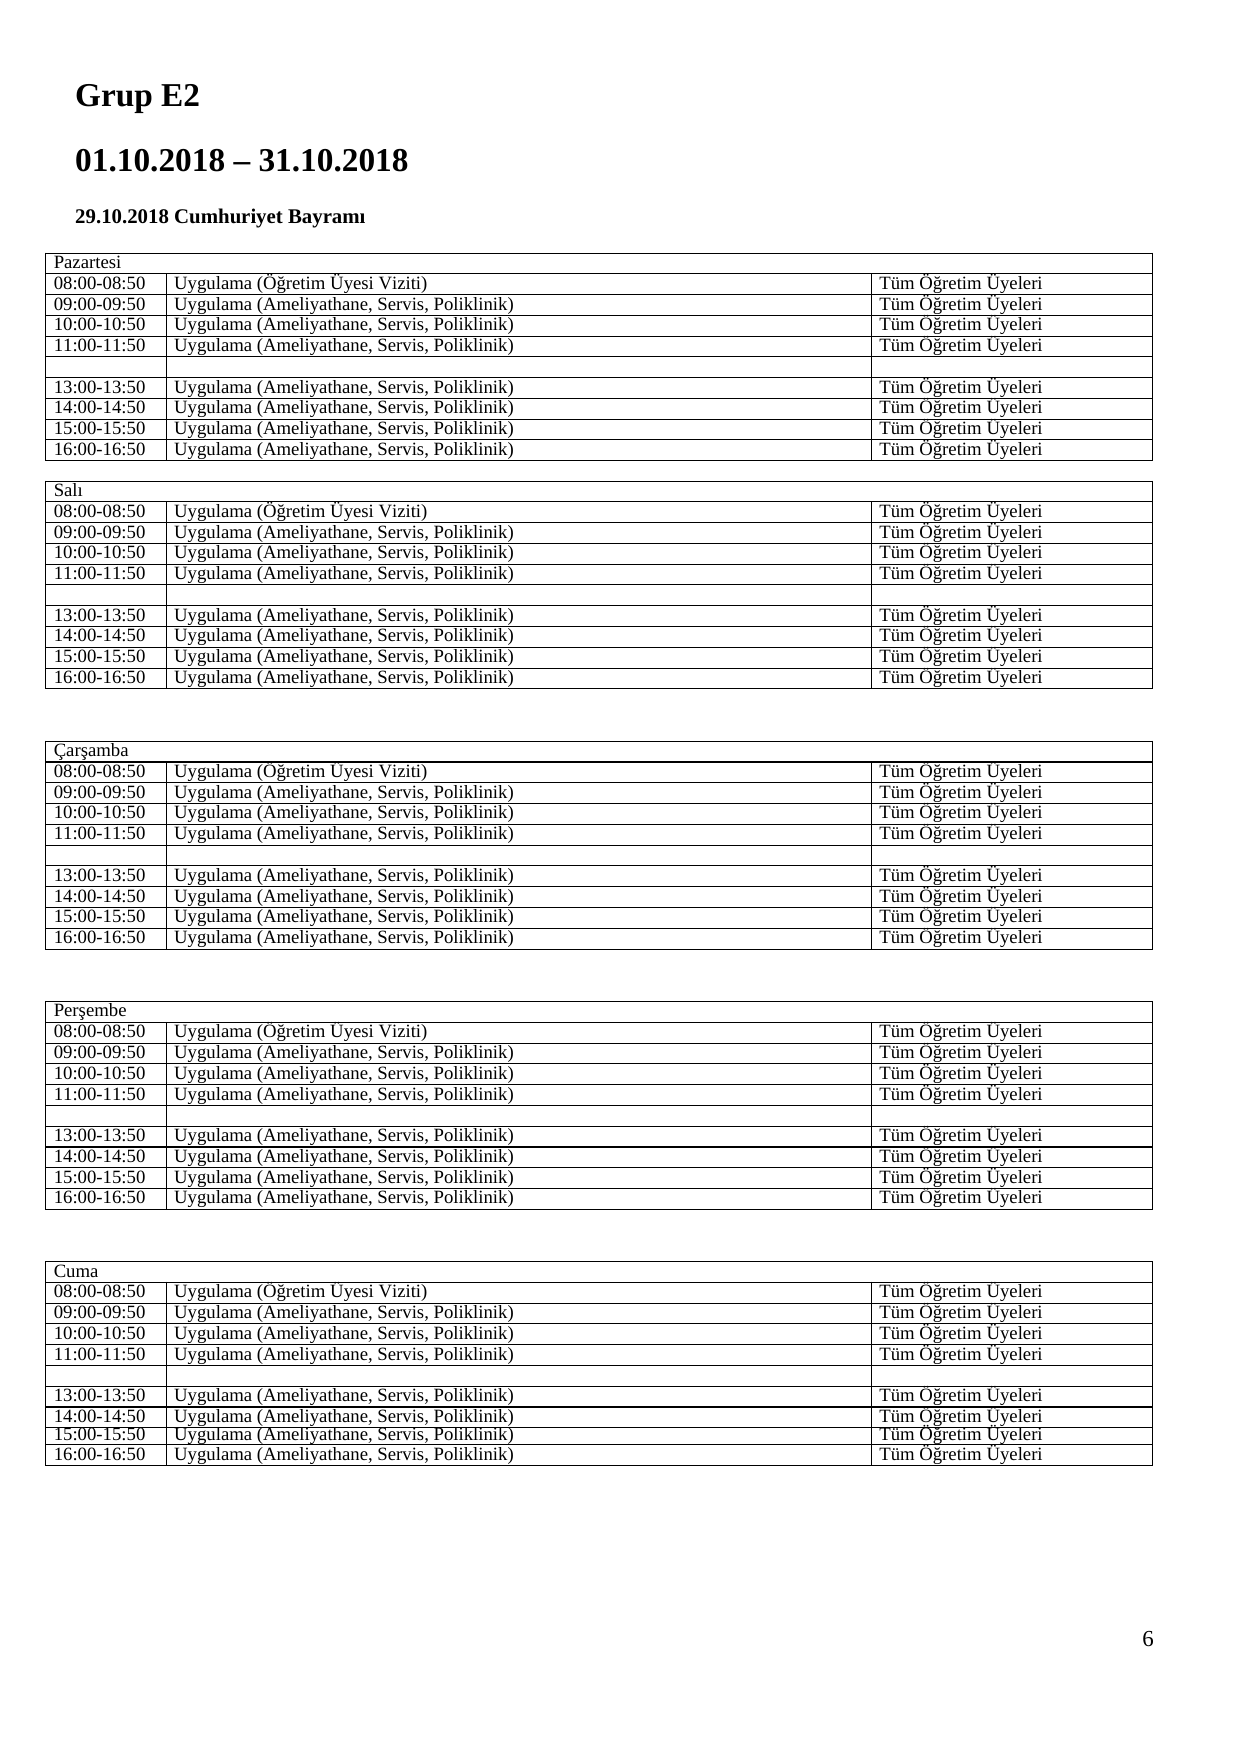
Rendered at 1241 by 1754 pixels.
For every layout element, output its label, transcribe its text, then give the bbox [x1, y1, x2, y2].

table_cell 10:00-10:50 [46, 316, 166, 336]
table_cell Uygulama (Ameliyathane, Servis, Poliklinik) [167, 337, 871, 356]
table_cell Tüm Öğretim Üyeleri [872, 523, 1152, 543]
table_cell 15:00-15:50 [46, 908, 166, 928]
table_cell 08:00-08:50 [46, 274, 166, 294]
table_cell Tüm Öğretim Üyeleri [872, 565, 1152, 584]
table_cell 14:00-14:50 [46, 1408, 166, 1427]
table_cell 10:00-10:50 [46, 1064, 166, 1084]
table_cell Tüm Öğretim Üyeleri [872, 783, 1152, 803]
table_cell Uygulama (Ameliyathane, Servis, Poliklinik) [167, 804, 871, 824]
table_cell Uygulama (Ameliyathane, Servis, Poliklinik) [167, 627, 871, 647]
table_cell Uygulama (Ameliyathane, Servis, Poliklinik) [167, 887, 871, 907]
table_cell 11:00-11:50 [46, 565, 166, 584]
table_cell Tüm Öğretim Üyeleri [872, 1387, 1152, 1406]
table_cell Tüm Öğretim Üyeleri [872, 274, 1152, 294]
table_header Salı [46, 482, 1152, 501]
table_cell Uygulama (Ameliyathane, Servis, Poliklinik) [167, 1064, 871, 1084]
table_cell Tüm Öğretim Üyeleri [872, 399, 1152, 419]
table_cell Tüm Öğretim Üyeleri [872, 544, 1152, 564]
table_cell [167, 1106, 871, 1126]
text 29.10.2018 Cumhuriyet Bayramı [75, 204, 1165, 228]
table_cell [167, 295, 871, 314]
table_cell [46, 1106, 166, 1126]
table_cell 13:00-13:50 [46, 866, 166, 886]
table_cell Uygulama (Ameliyathane, Servis, Poliklinik) [167, 565, 871, 584]
table_cell Tüm Öğretim Üyeleri [872, 648, 1152, 667]
table_cell Uygulama (Ameliyathane, Servis, Poliklinik) [167, 544, 871, 564]
table_cell Uygulama (Öğretim Üyesi Viziti) [167, 274, 871, 294]
table_cell 09:00-09:50 [46, 523, 166, 543]
table_cell Tüm Öğretim Üyeleri [872, 1044, 1152, 1063]
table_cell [167, 1408, 871, 1427]
table_header Pazartesi [46, 254, 1152, 273]
table_cell Uygulama (Ameliyathane, Servis, Poliklinik) [167, 783, 871, 803]
table_cell 08:00-08:50 [46, 763, 166, 782]
table_cell 13:00-13:50 [46, 378, 166, 398]
table_cell Tüm Öğretim Üyeleri [872, 1304, 1152, 1323]
table_cell Tüm Öğretim Üyeleri [872, 763, 1152, 782]
table_cell Tüm Öğretim Üyeleri [872, 606, 1152, 626]
table_cell Uygulama (Ameliyathane, Servis, Poliklinik) [167, 1044, 871, 1063]
table_cell Uygulama (Ameliyathane, Servis, Poliklinik) [167, 648, 871, 667]
table_cell Uygulama (Ameliyathane, Servis, Poliklinik) [167, 606, 871, 626]
table_cell Uygulama (Ameliyathane, Servis, Poliklinik) [167, 316, 871, 336]
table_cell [167, 1445, 871, 1465]
table_cell Tüm Öğretim Üyeleri [872, 669, 1152, 688]
table_cell Tüm Öğretim Üyeleri [872, 502, 1152, 522]
table_cell 13:00-13:50 [46, 1387, 166, 1406]
table_cell Tüm Öğretim Üyeleri [872, 1064, 1152, 1084]
table_cell 08:00-08:50 [46, 1023, 166, 1042]
table_cell 08:00-08:50 [46, 502, 166, 522]
table_cell Uygulama (Ameliyathane, Servis, Poliklinik) [167, 825, 871, 844]
table_cell Tüm Öğretim Üyeleri [872, 1168, 1152, 1188]
table_cell Tüm Öğretim Üyeleri [872, 1445, 1152, 1465]
table_cell Tüm Öğretim Üyeleri [872, 825, 1152, 844]
table_cell Uygulama (Ameliyathane, Servis, Poliklinik) [167, 378, 871, 398]
table_cell Uygulama (Ameliyathane, Servis, Poliklinik) [167, 1085, 871, 1105]
table_cell 16:00-16:50 [46, 669, 166, 688]
table_cell 10:00-10:50 [46, 804, 166, 824]
table_cell Uygulama (Ameliyathane, Servis, Poliklinik) [167, 399, 871, 419]
table_cell [46, 846, 166, 865]
table_cell Uygulama (Ameliyathane, Servis, Poliklinik) [167, 1189, 871, 1209]
table_cell 14:00-14:50 [46, 887, 166, 907]
table_cell Uygulama (Ameliyathane, Servis, Poliklinik) [167, 1148, 871, 1167]
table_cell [167, 1428, 871, 1444]
table_cell Tüm Öğretim Üyeleri [872, 1085, 1152, 1105]
table_cell [167, 1366, 871, 1386]
table_cell 09:00-09:50 [46, 783, 166, 803]
table_cell [167, 357, 871, 377]
table_cell Uygulama (Öğretim Üyesi Viziti) [167, 1283, 871, 1303]
table_cell [46, 1366, 166, 1386]
table_cell Uygulama (Ameliyathane, Servis, Poliklinik) [167, 1168, 871, 1188]
table_cell Tüm Öğretim Üyeleri [872, 316, 1152, 336]
table_header Çarşamba [46, 742, 1152, 761]
table_cell Uygulama (Ameliyathane, Servis, Poliklinik) [167, 866, 871, 886]
table_cell Tüm Öğretim Üyeleri [872, 929, 1152, 949]
table_cell 11:00-11:50 [46, 1085, 166, 1105]
table_header Cuma [46, 1262, 1152, 1282]
table_cell [872, 585, 1152, 605]
table_cell 16:00-16:50 [46, 1445, 166, 1465]
table_cell Tüm Öğretim Üyeleri [872, 804, 1152, 824]
table_cell 08:00-08:50 [46, 1283, 166, 1303]
table_cell Uygulama (Ameliyathane, Servis, Poliklinik) [167, 523, 871, 543]
table_cell Tüm Öğretim Üyeleri [872, 337, 1152, 356]
table_cell Uygulama (Öğretim Üyesi Viziti) [167, 502, 871, 522]
table_cell Uygulama (Ameliyathane, Servis, Poliklinik) [167, 420, 871, 439]
table_cell 09:00-09:50 [46, 295, 166, 314]
table_cell Tüm Öğretim Üyeleri [872, 887, 1152, 907]
table_cell Tüm Öğretim Üyeleri [872, 1428, 1152, 1444]
table_cell Tüm Öğretim Üyeleri [872, 1127, 1152, 1146]
table_cell Tüm Öğretim Üyeleri [872, 627, 1152, 647]
table_cell 15:00-15:50 [46, 1168, 166, 1188]
table_cell Uygulama (Ameliyathane, Servis, Poliklinik) [167, 908, 871, 928]
table_cell 16:00-16:50 [46, 1189, 166, 1209]
table_cell Uygulama (Ameliyathane, Servis, Poliklinik) [167, 929, 871, 949]
table_cell 11:00-11:50 [46, 1345, 166, 1365]
table_cell Uygulama (Ameliyathane, Servis, Poliklinik) [167, 1127, 871, 1146]
table_cell Tüm Öğretim Üyeleri [872, 295, 1152, 314]
table_cell [46, 585, 166, 605]
table_cell Tüm Öğretim Üyeleri [872, 1189, 1152, 1209]
table_cell Uygulama (Ameliyathane, Servis, Poliklinik) [167, 1387, 871, 1406]
table_cell 13:00-13:50 [46, 606, 166, 626]
table_header Perşembe [46, 1002, 1152, 1022]
table_cell 15:00-15:50 [46, 1428, 166, 1444]
table_cell 10:00-10:50 [46, 1324, 166, 1344]
table_cell [167, 585, 871, 605]
table_cell Tüm Öğretim Üyeleri [872, 1408, 1152, 1427]
table_cell Tüm Öğretim Üyeleri [872, 378, 1152, 398]
table_cell Tüm Öğretim Üyeleri [872, 1345, 1152, 1365]
table_cell Uygulama (Ameliyathane, Servis, Poliklinik) [167, 669, 871, 688]
table_cell 13:00-13:50 [46, 1127, 166, 1146]
table_cell 16:00-16:50 [46, 929, 166, 949]
table_cell Tüm Öğretim Üyeleri [872, 1283, 1152, 1303]
table_cell 14:00-14:50 [46, 1148, 166, 1167]
table_cell Uygulama (Öğretim Üyesi Viziti) [167, 763, 871, 782]
table_cell 14:00-14:50 [46, 627, 166, 647]
table_cell 14:00-14:50 [46, 399, 166, 419]
table_cell [46, 357, 166, 377]
table_cell 15:00-15:50 [46, 648, 166, 667]
table_cell Uygulama (Ameliyathane, Servis, Poliklinik) [167, 1324, 871, 1344]
table_cell 15:00-15:50 [46, 420, 166, 439]
table_cell Tüm Öğretim Üyeleri [872, 1324, 1152, 1344]
table_cell Uygulama (Öğretim Üyesi Viziti) [167, 1023, 871, 1042]
table_cell 11:00-11:50 [46, 825, 166, 844]
table_cell 09:00-09:50 [46, 1044, 166, 1063]
table_cell Tüm Öğretim Üyeleri [872, 440, 1152, 460]
table_cell Tüm Öğretim Üyeleri [872, 908, 1152, 928]
table_cell [167, 846, 871, 865]
table_cell Uygulama (Ameliyathane, Servis, Poliklinik) [167, 1345, 871, 1365]
table_cell [872, 1366, 1152, 1386]
table_cell 16:00-16:50 [46, 440, 166, 460]
table_cell 09:00-09:50 [46, 1304, 166, 1323]
table_cell 10:00-10:50 [46, 544, 166, 564]
table_cell Tüm Öğretim Üyeleri [872, 866, 1152, 886]
table_cell Tüm Öğretim Üyeleri [872, 1148, 1152, 1167]
table_cell [872, 1106, 1152, 1126]
table_cell Uygulama (Ameliyathane, Servis, Poliklinik) [167, 1304, 871, 1323]
table_cell [872, 357, 1152, 377]
table_cell Tüm Öğretim Üyeleri [872, 1023, 1152, 1042]
table_cell 11:00-11:50 [46, 337, 166, 356]
table_cell Tüm Öğretim Üyeleri [872, 420, 1152, 439]
table_cell Uygulama (Ameliyathane, Servis, Poliklinik) [167, 440, 871, 460]
table_cell [872, 846, 1152, 865]
